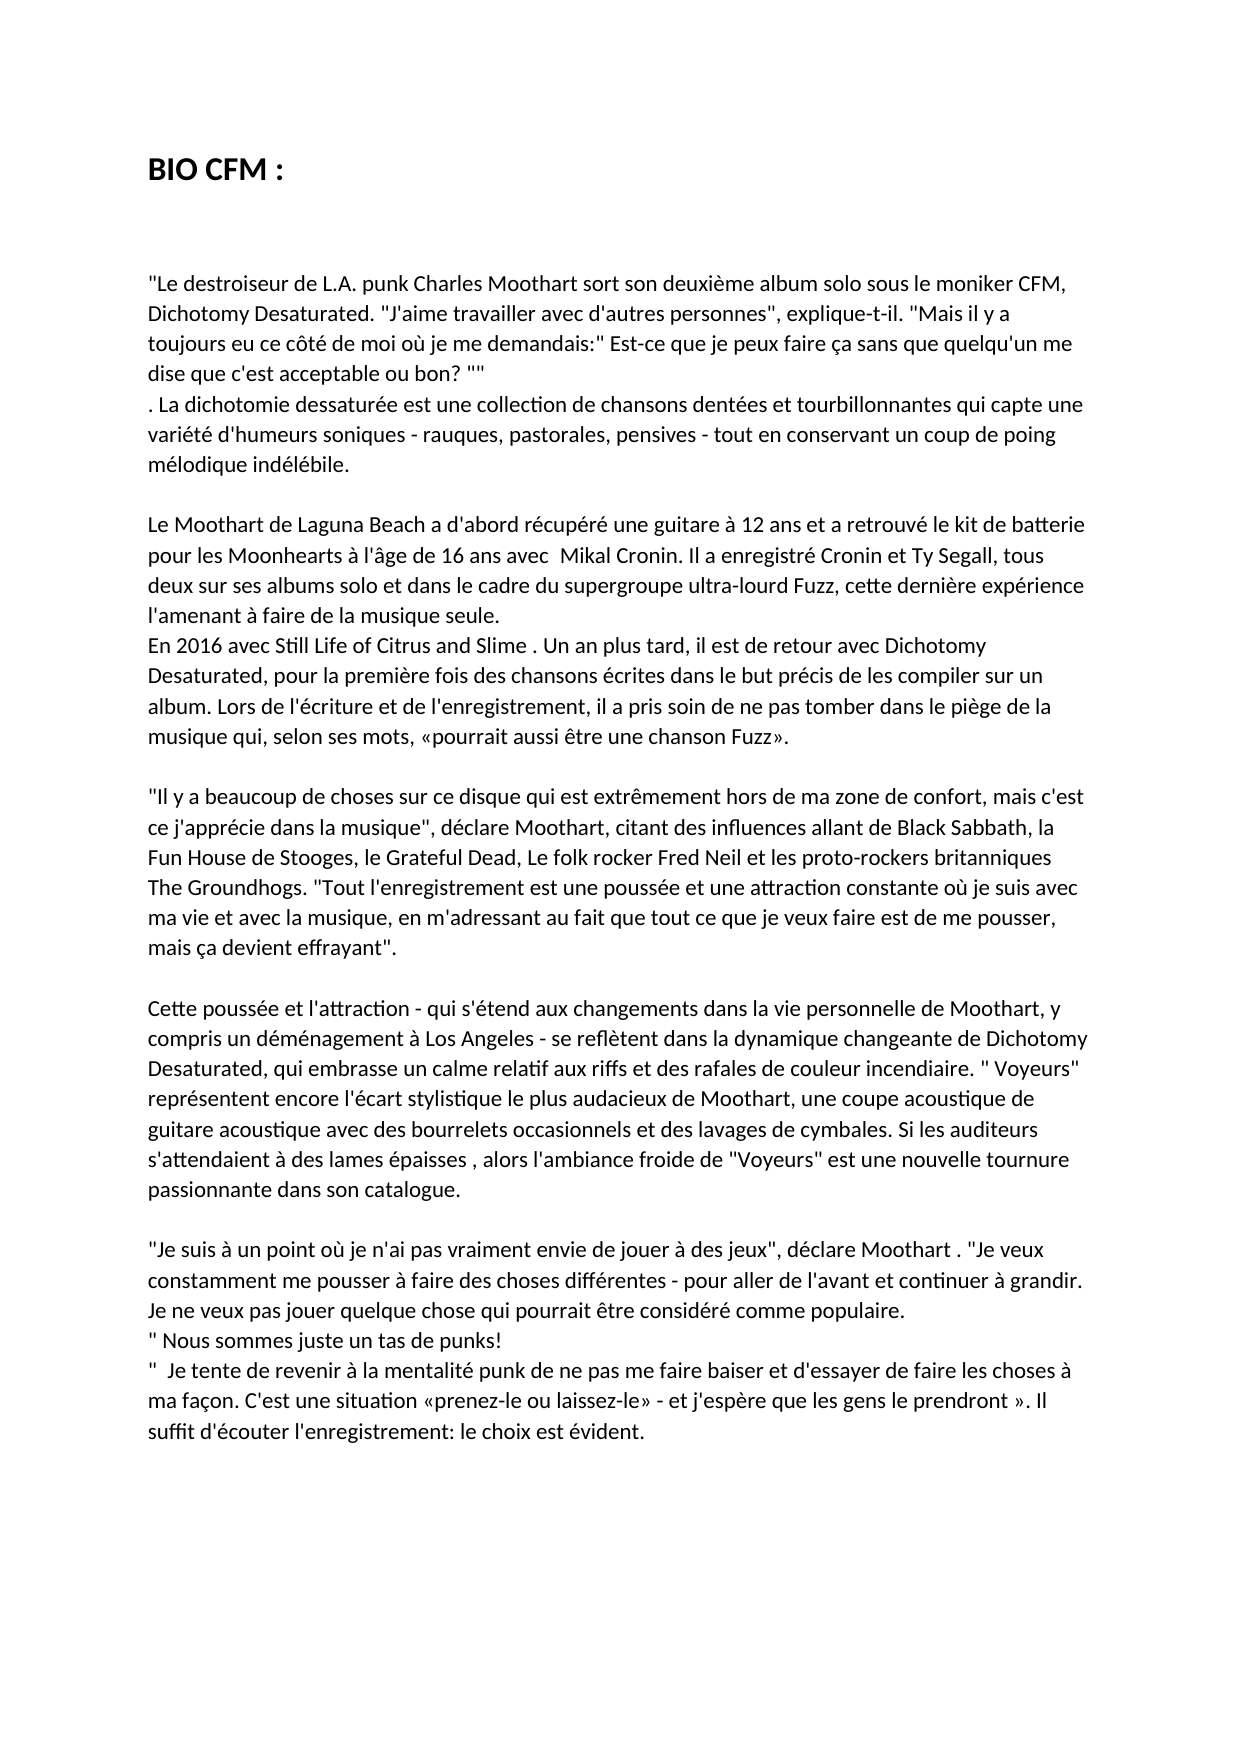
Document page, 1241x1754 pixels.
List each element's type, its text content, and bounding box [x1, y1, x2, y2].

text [148, 269, 1093, 1566]
text BIO CFM : [148, 148, 1093, 188]
